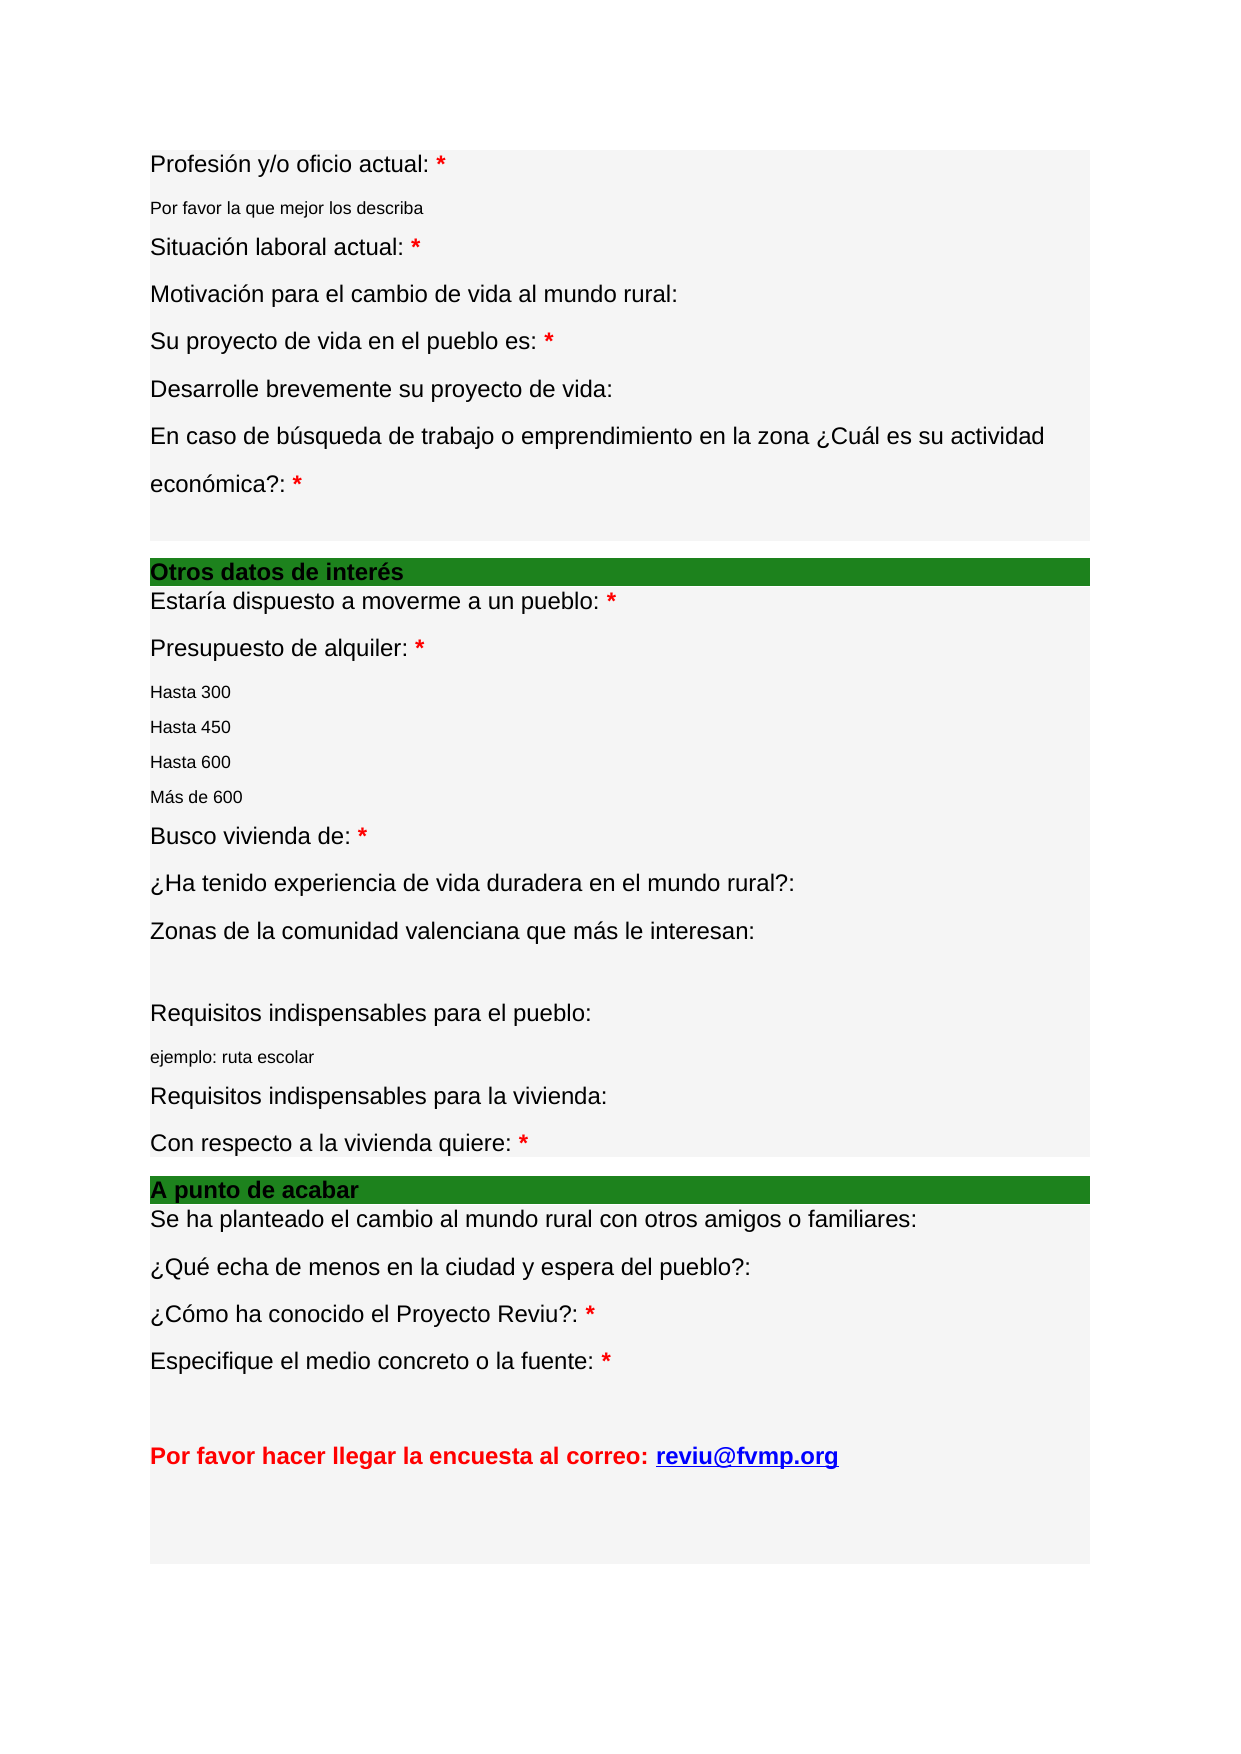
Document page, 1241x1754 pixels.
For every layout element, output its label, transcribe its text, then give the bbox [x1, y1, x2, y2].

text Especifique el medio concreto o la fuente: * [150, 1347, 1090, 1375]
text Por favor la que mejor los describa [150, 197, 1090, 218]
text Desarrolle brevemente su proyecto de vida: [150, 375, 1090, 402]
text Estaría dispuesto a moverme a un pueblo: * [150, 587, 1090, 614]
text En caso de búsqueda de trabajo o emprendimiento en la zona ¿Cuál es su actividad económica?: * [150, 422, 1090, 497]
text Situación laboral actual: * [150, 232, 1090, 260]
text Con respecto a la vivienda quiere: * [150, 1129, 1090, 1157]
text Por favor hacer llegar la encuesta al correo: reviu@fvmp.org [150, 1442, 1090, 1470]
text Zonas de la comunidad valenciana que más le interesan: [150, 917, 1090, 944]
text ¿Cómo ha conocido el Proyecto Reviu?: * [150, 1300, 1090, 1327]
text Otros datos de interés [150, 558, 1090, 586]
text Busco vivienda de: * [150, 822, 1090, 849]
text Presupuesto de alquiler: * [150, 634, 1090, 662]
text ¿Qué echa de menos en la ciudad y espera del pueblo?: [150, 1252, 1090, 1280]
text Hasta 450 [150, 717, 1090, 737]
text A punto de acabar [150, 1176, 1090, 1204]
text Hasta 600 [150, 752, 1090, 772]
text Requisitos indispensables para el pueblo: [150, 999, 1090, 1027]
text Más de 600 [150, 787, 1090, 807]
text Se ha planteado el cambio al mundo rural con otros amigos o familiares: [150, 1205, 1090, 1233]
text Motivación para el cambio de vida al mundo rural: [150, 280, 1090, 307]
text Hasta 300 [150, 681, 1090, 702]
text ¿Ha tenido experiencia de vida duradera en el mundo rural?: [150, 869, 1090, 897]
text ejemplo: ruta escolar [150, 1047, 1090, 1067]
text Su proyecto de vida en el pueblo es: * [150, 327, 1090, 355]
text Profesión y/o oficio actual: * [150, 150, 1090, 178]
text Requisitos indispensables para la vivienda: [150, 1082, 1090, 1109]
